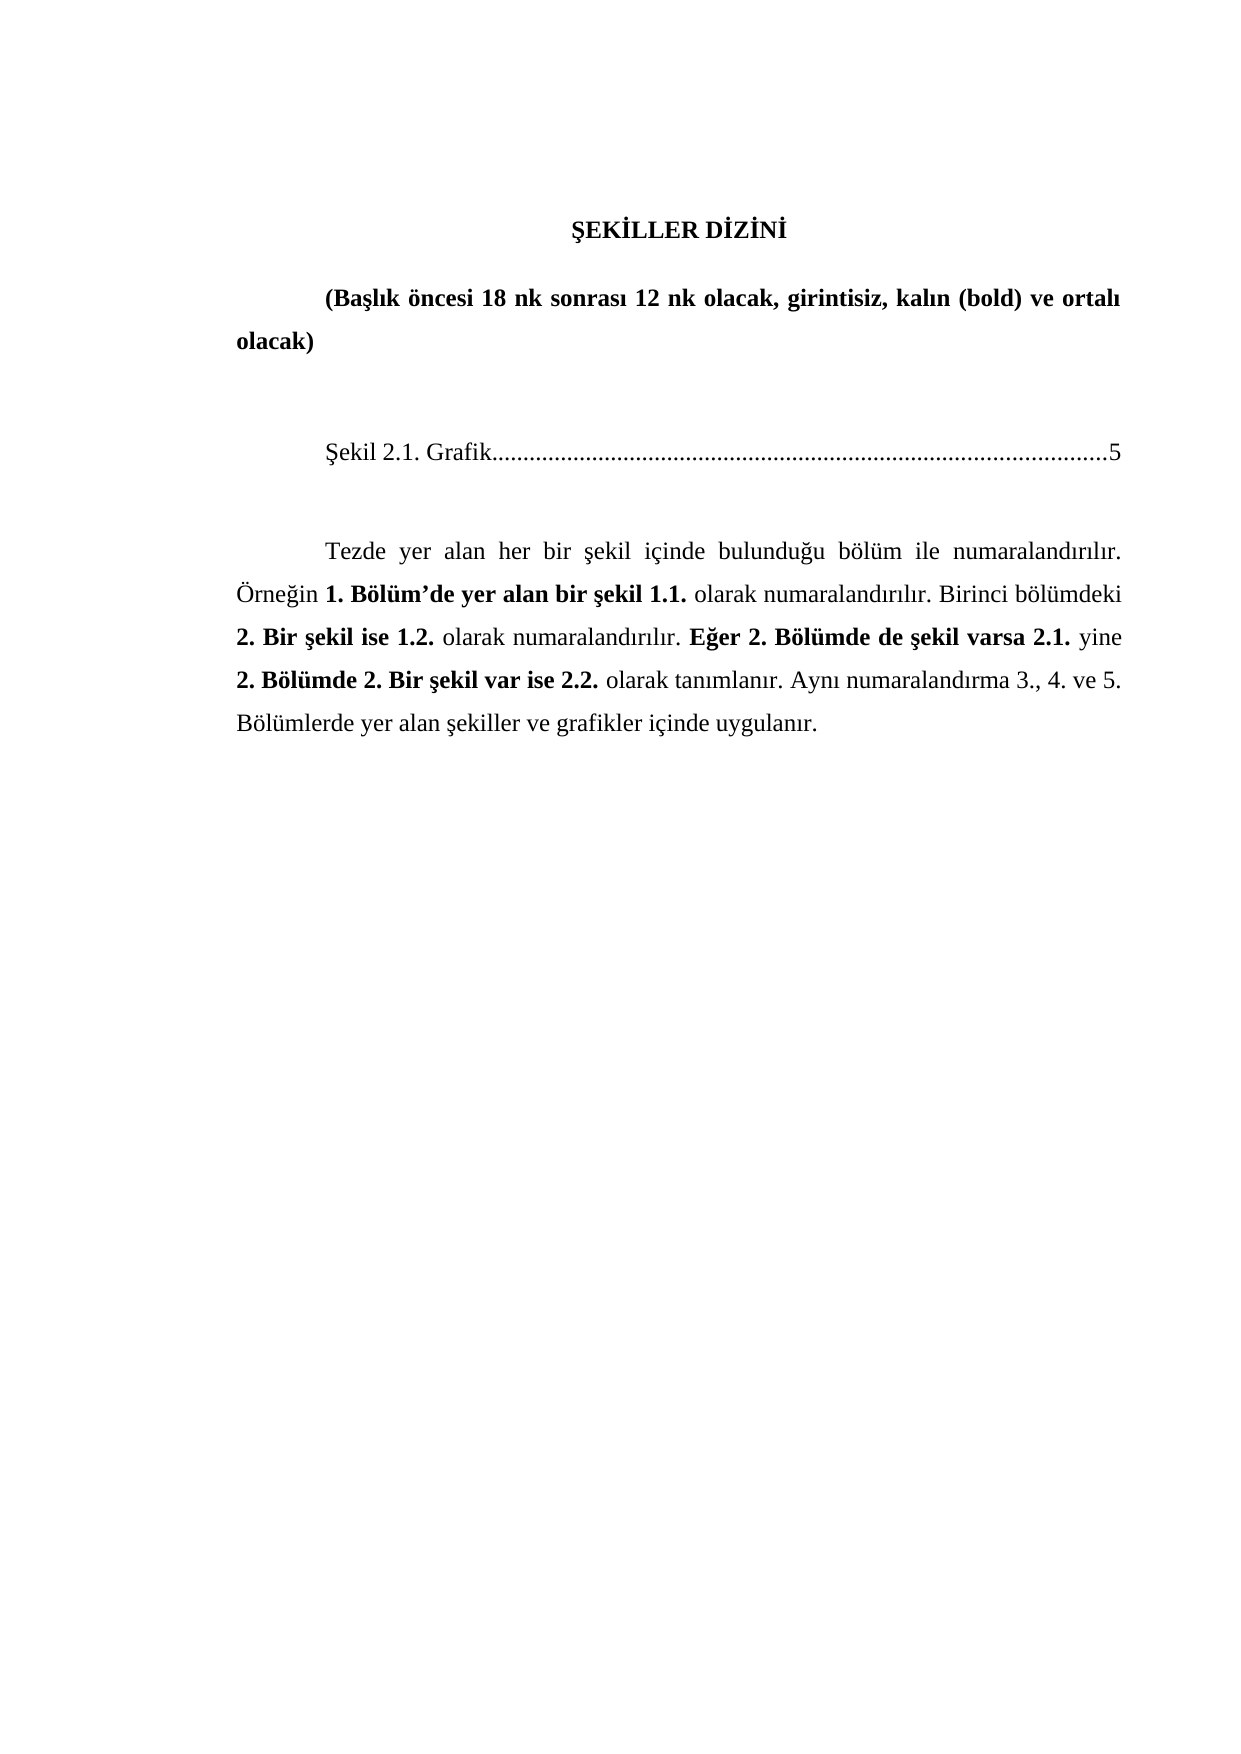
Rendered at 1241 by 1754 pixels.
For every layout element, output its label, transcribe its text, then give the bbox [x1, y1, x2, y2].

text ŞEKİLLER DİZİNİ [236, 215, 1122, 243]
text (Başlık öncesi 18 nk sonrası 12 nk olacak, girintisiz, kalın (bold) ve ortalı olacak) [236, 283, 1122, 355]
text Tezde yer alan her bir şekil içinde bulunduğu bölüm ile numaralandırılır. Örneğin 1. Bölüm’de yer alan bir şekil 1.1. olarak numaralandırılır. Birinci bölümdeki 2. Bir şekil ise 1.2. olarak numaralandırılır. Eğer 2. Bölümde de şekil varsa 2.1. yine 2. Bölümde 2. Bir şekil var ise 2.2. olarak tanımlanır. Aynı numaralandırma 3., 4. ve 5. Bölümlerde yer alan şekiller ve grafikler içinde uygulanır. [236, 536, 1122, 737]
text Şekil 2.1. Grafik. 5 [236, 437, 1122, 466]
